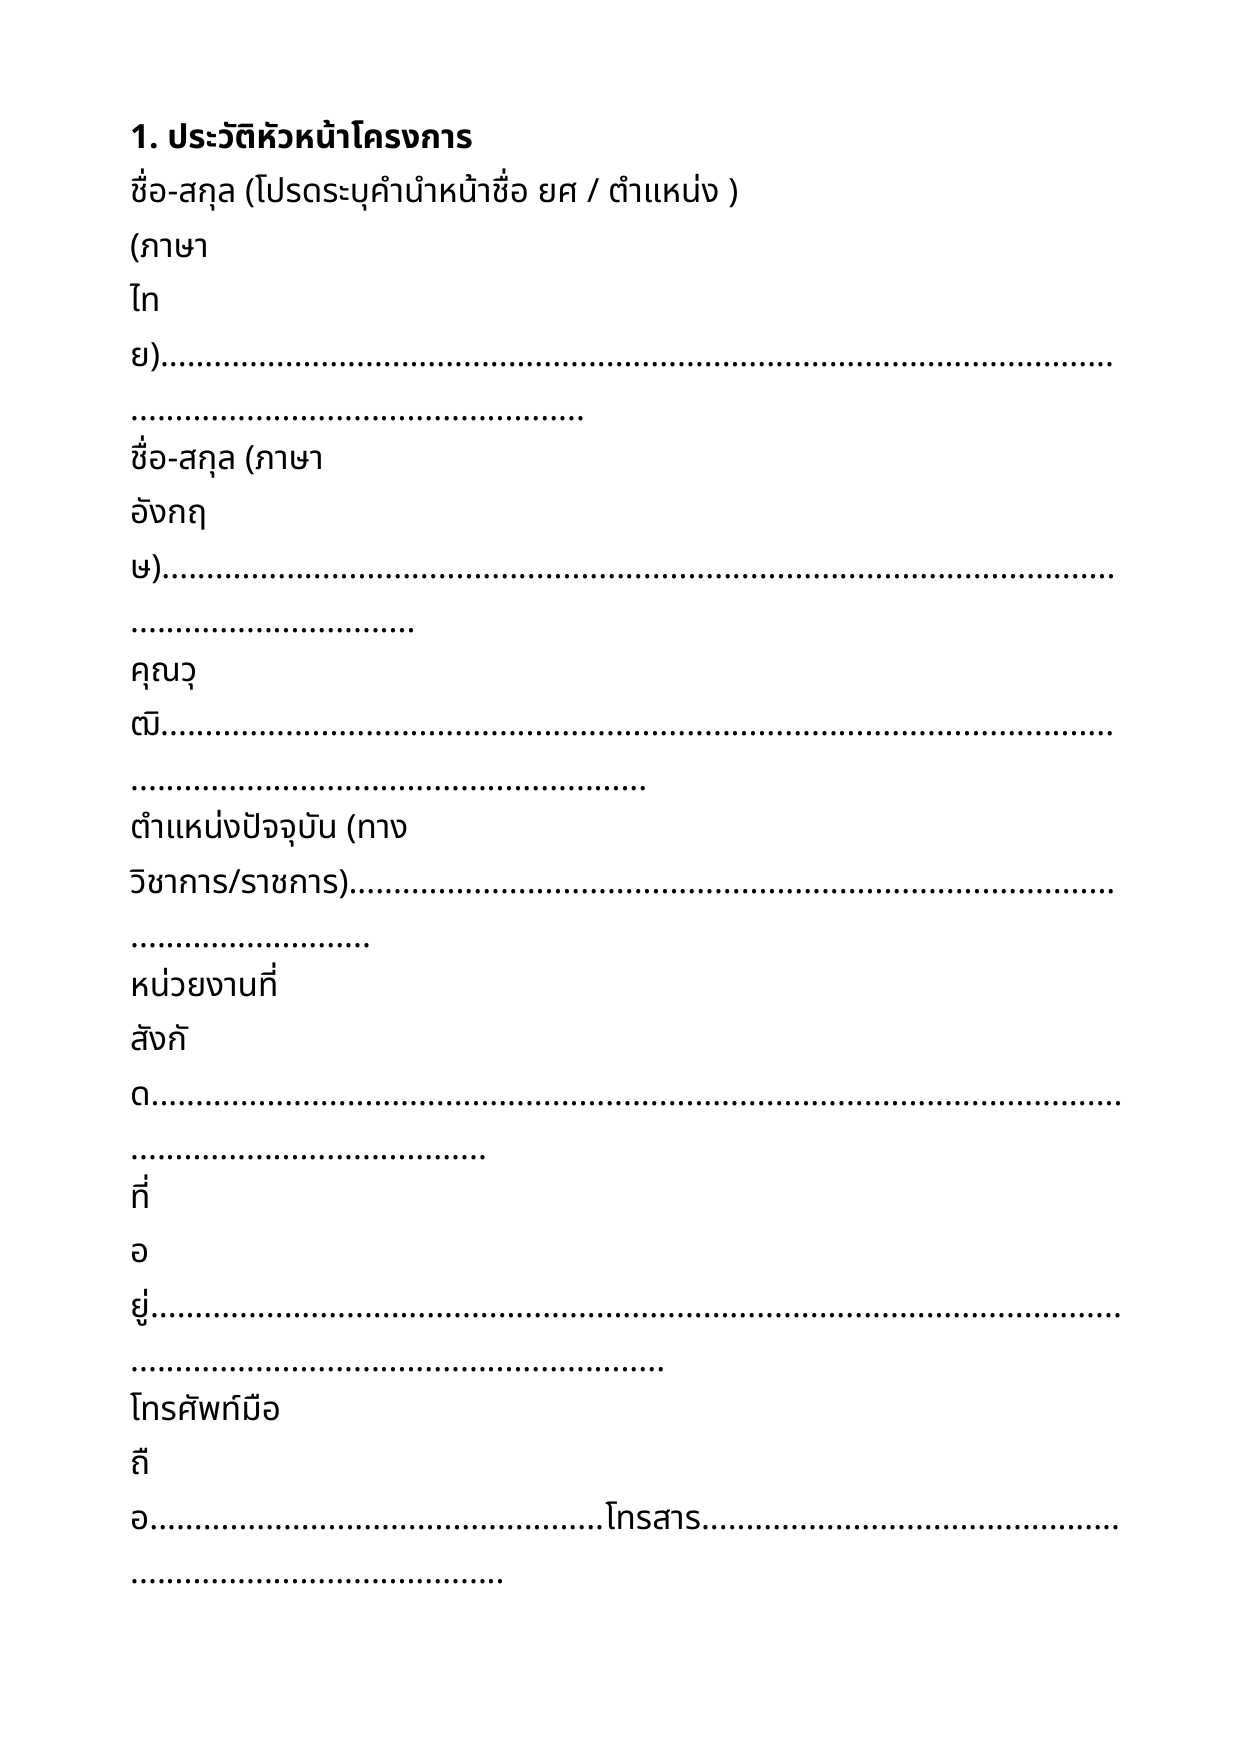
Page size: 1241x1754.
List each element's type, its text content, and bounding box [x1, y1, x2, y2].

text (ภาษาไทย).............................................................................................................................................................. [130, 222, 1125, 430]
text ตำแหน่งปัจจุบัน (ทางวิชาการ/ราชการ)................................................................................................................. [130, 803, 1125, 957]
text โทรศัพท์มือถือ...................................................โทรสาร......................................................................................... [130, 1385, 1125, 1593]
text 1. ประวัติหัวหน้าโครงการ [130, 112, 1125, 163]
text ชื่อ-สกุล (โปรดระบุคำนำหน้าชื่อ ยศ / ตำแหน่ง ) [130, 167, 1125, 218]
text คุณวุฒิ..................................................................................................................................................................... [130, 646, 1125, 800]
text ที่อยู่......................................................................................................................................................................... [130, 1173, 1125, 1381]
text หน่วยงานที่สังกัด..................................................................................................................................................... [130, 961, 1125, 1169]
text ชื่อ-สกุล (ภาษาอังกฤษ)........................................................................................................................................... [130, 434, 1125, 642]
